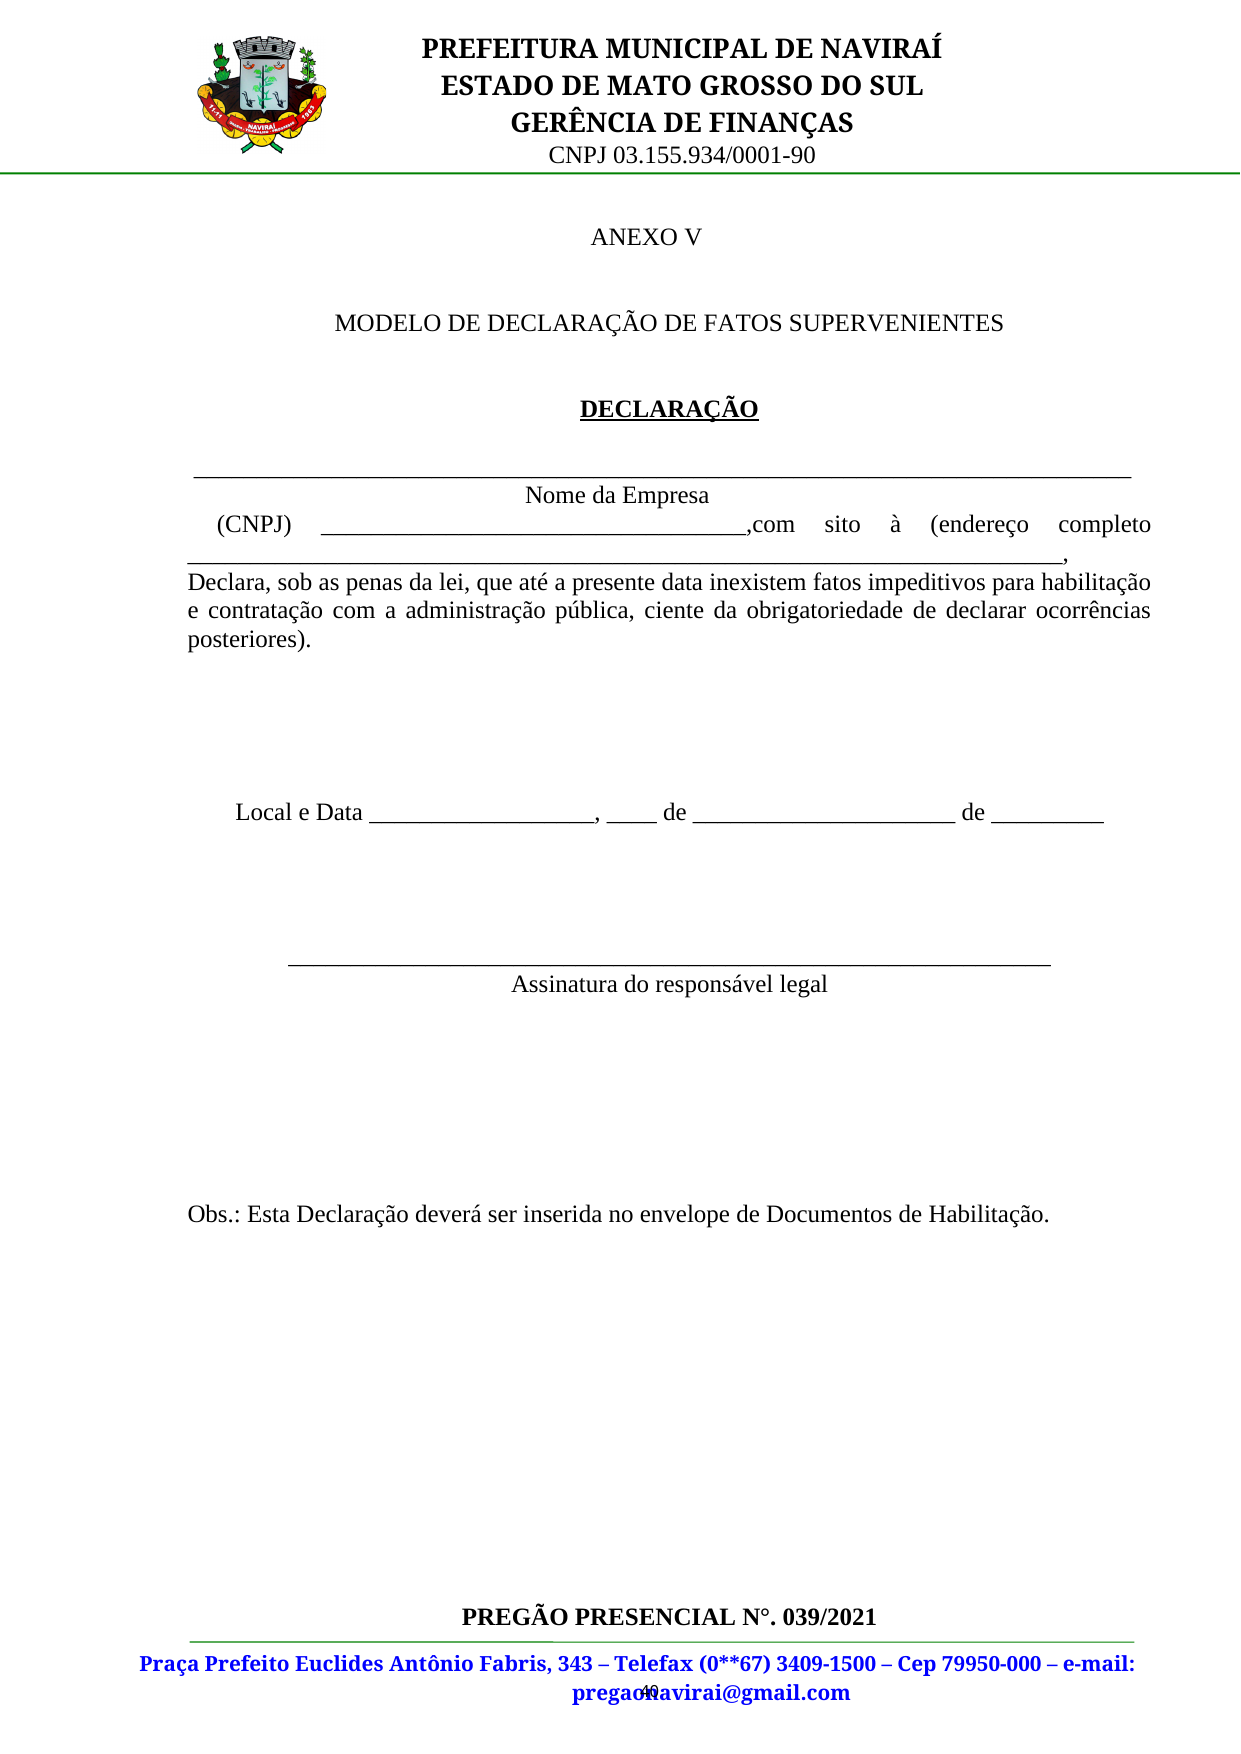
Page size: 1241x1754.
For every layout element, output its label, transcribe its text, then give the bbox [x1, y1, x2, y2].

text Local e Data __________________, ____ de _____________________ de _________ [187, 797, 1152, 826]
picture [197, 36, 327, 154]
text Assinatura do responsável legal [187, 969, 1152, 998]
text Obs.: Esta Declaração deverá ser inserida no envelope de Documentos de Habilitação. [187, 1199, 1152, 1228]
text MODELO DE DECLARAÇÃO DE FATOS SUPERVENIENTES [187, 308, 1152, 337]
text PREGÃO PRESENCIAL N°. 039/2021 [187, 1602, 1152, 1631]
text Nome da Empresa [187, 481, 1152, 509]
text _____________________________________________________________ [187, 941, 1152, 969]
text ANEXO V [187, 222, 1152, 251]
text ___________________________________________________________________________ [187, 452, 1152, 481]
text (CNPJ) __________________________________,com sito à (endereço completo ______________________________________________________________________, Declara, sob as penas da lei, que até a presente data inexistem fatos impeditivos para habilitação e contratação com a administração pública, ciente da obrigatoriedade de declarar ocorrências posteriores). [187, 509, 1152, 653]
text DECLARAÇÃO [187, 394, 1152, 423]
